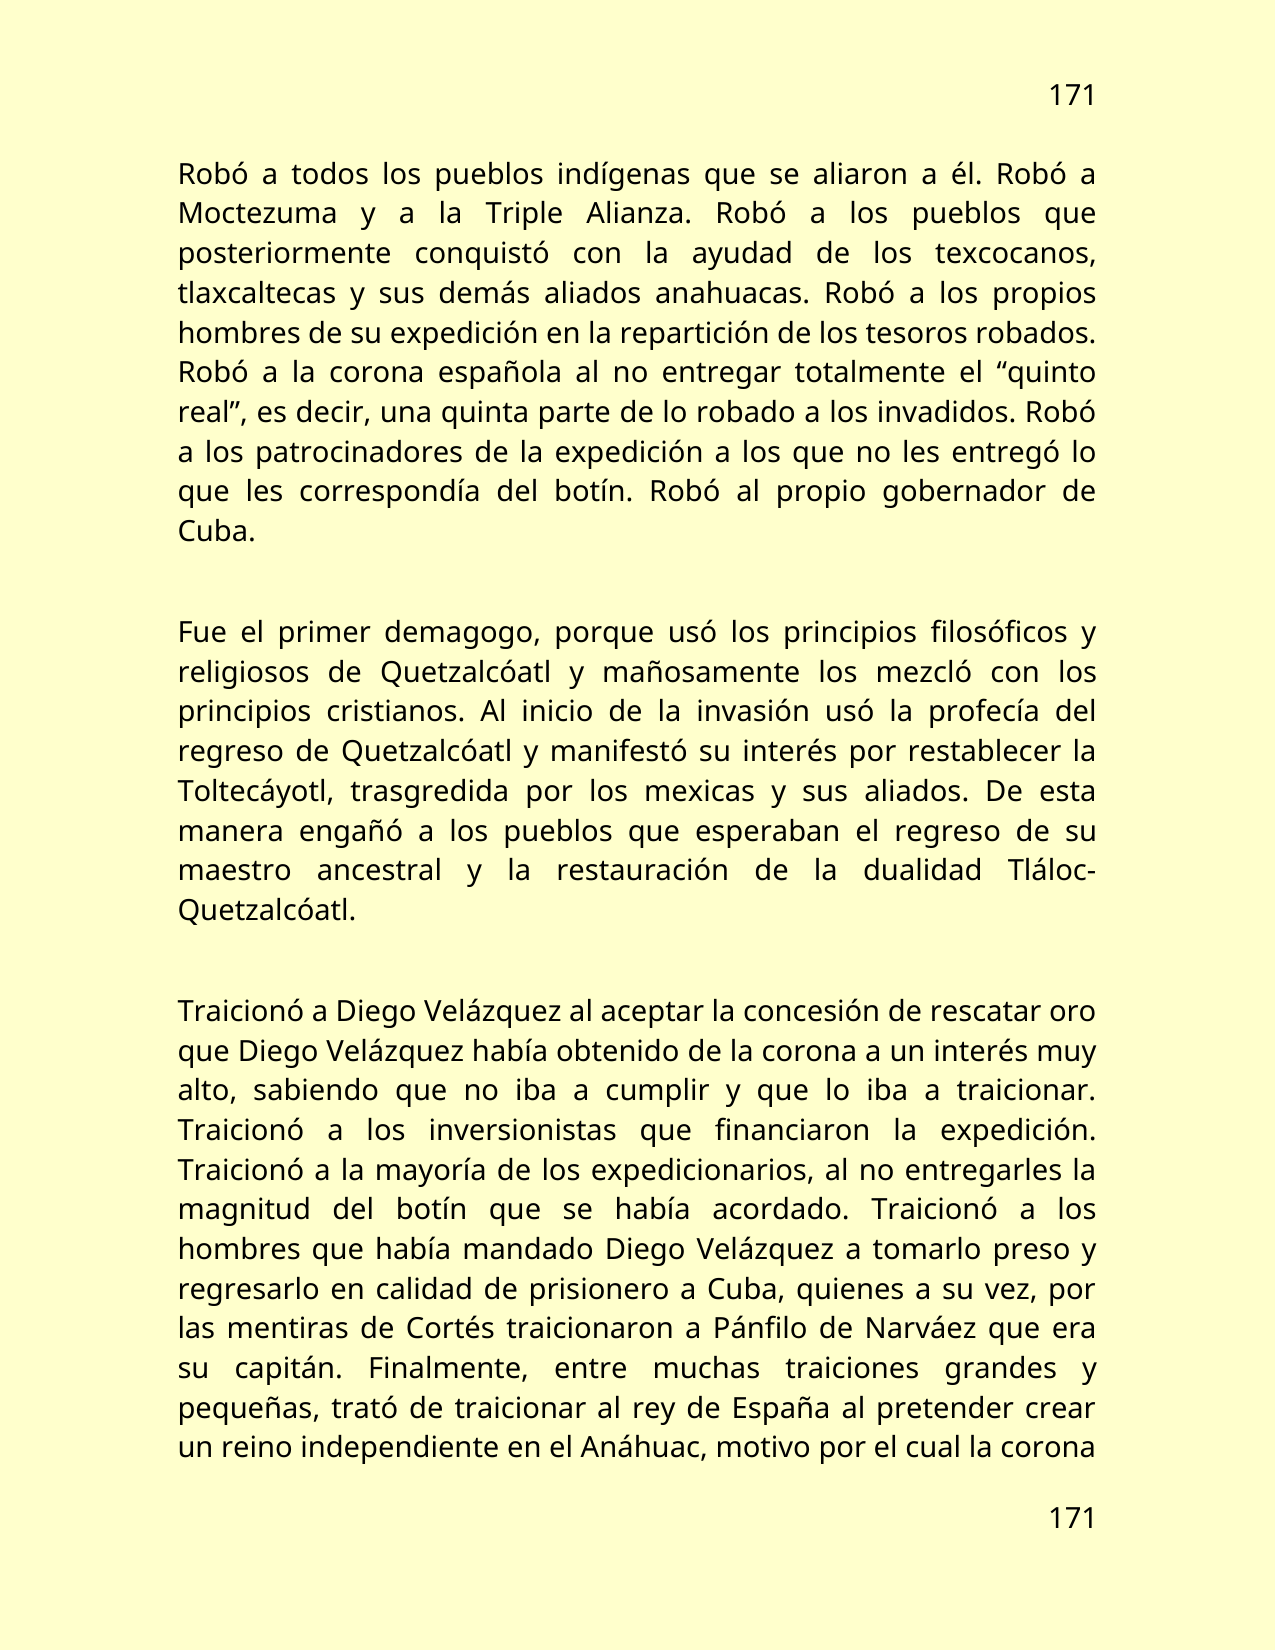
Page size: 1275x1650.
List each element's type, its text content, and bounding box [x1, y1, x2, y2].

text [177, 990, 1098, 1466]
text Robó a todos los pueblos indígenas que se aliaron a él. Robó a Moctezuma y a la Triple Alianza. Robó a los pueblos que posteriormente conquistó con la ayudad de los texcocanos, tlaxcaltecas y sus demás aliados anahuacas. Robó a los propios hombres de su expedición en la repartición de los tesoros robados. Robó a la corona española al no entregar totalmente el “quinto real”, es decir, una quinta parte de lo robado a los invadidos. Robó a los patrocinadores de la expedición a los que no les entregó lo que les correspondía del botín. Robó al propio gobernador de Cuba. [177, 153, 1098, 550]
text Fue el primer demagogo, porque usó los principios filosóficos y religiosos de Quetzalcóatl y mañosamente los mezcló con los principios cristianos. Al inicio de la invasión usó la profecía del regreso de Quetzalcóatl y manifestó su interés por restablecer la Toltecáyotl, trasgredida por los mexicas y sus aliados. De esta manera engañó a los pueblos que esperaban el regreso de su maestro ancestral y la restauración de la dualidad Tláloc-Quetzalcóatl. [177, 611, 1098, 929]
